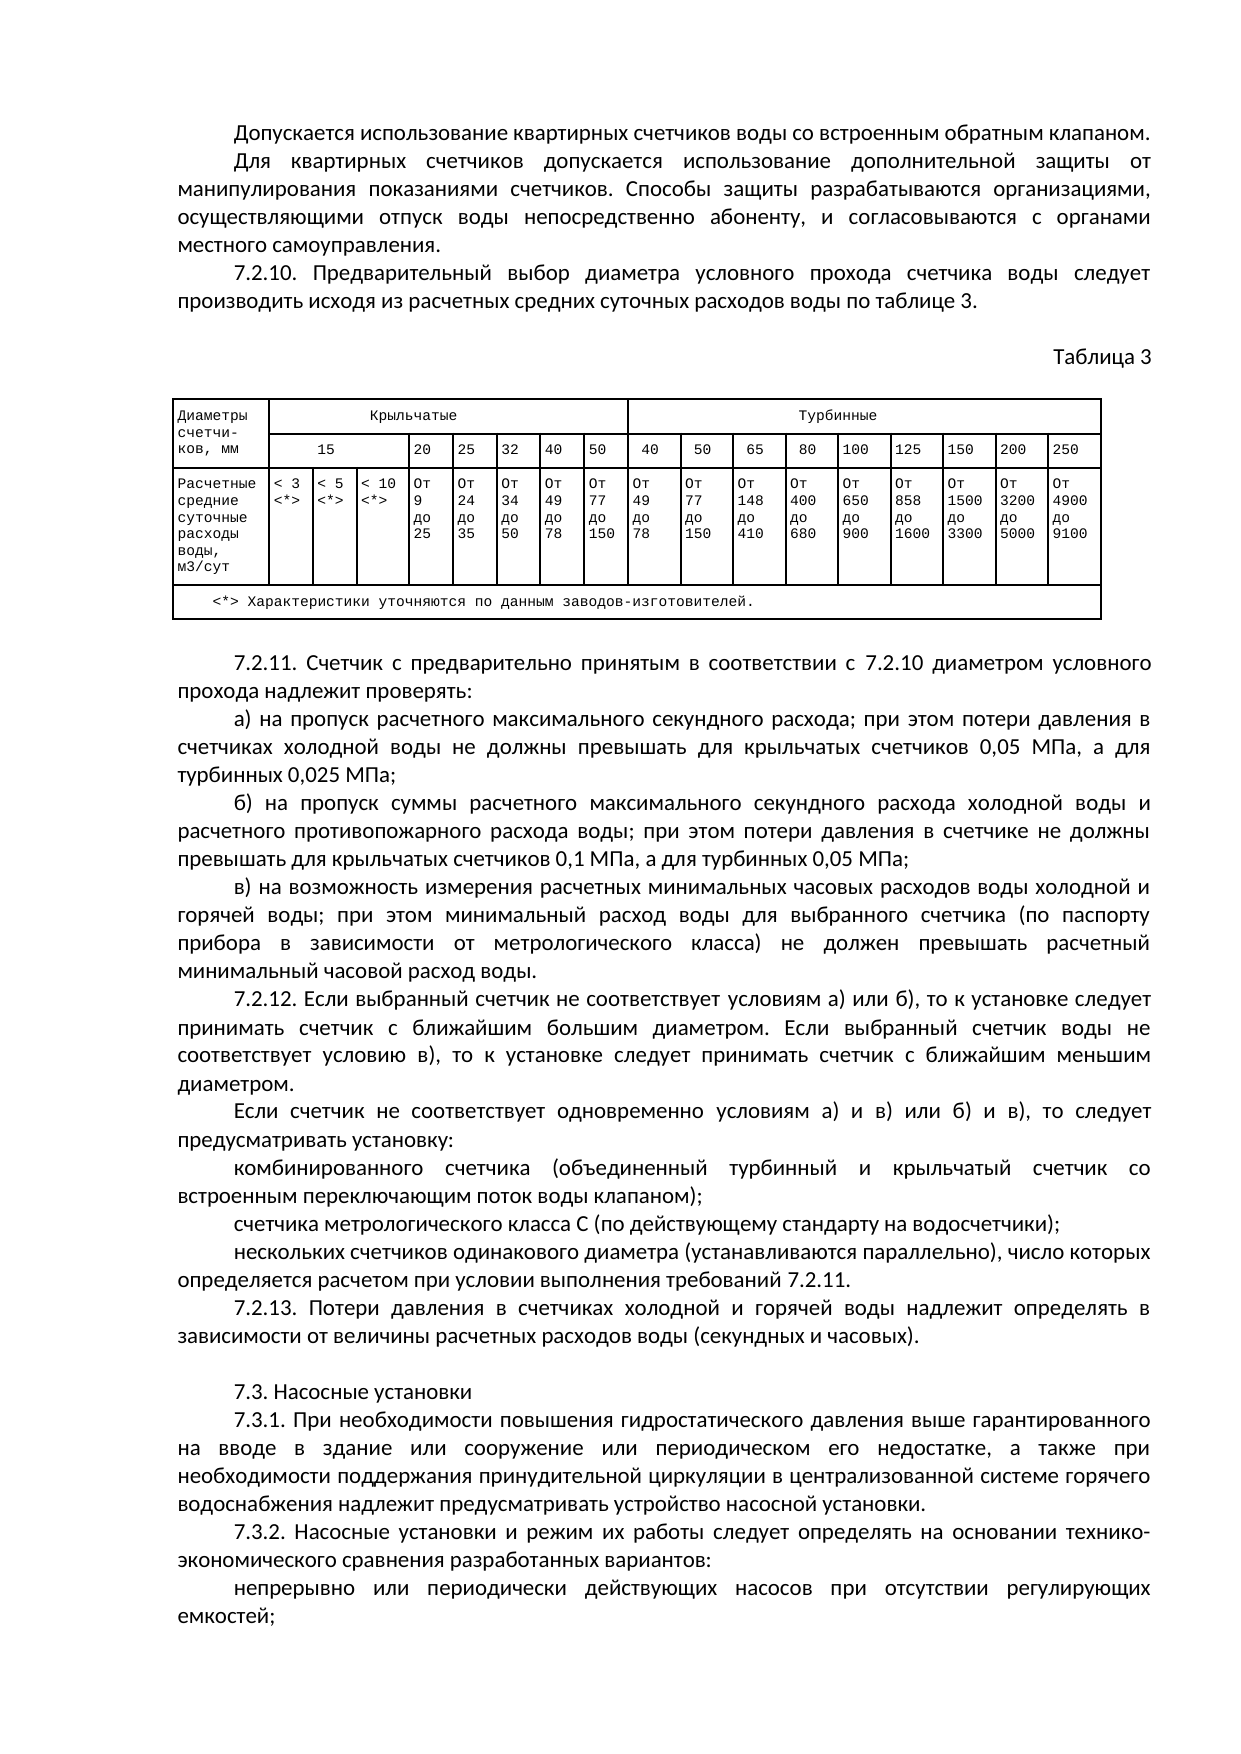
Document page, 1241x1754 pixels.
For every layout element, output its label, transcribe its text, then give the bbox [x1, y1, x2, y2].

table_cell Расчетные средние суточные расходы воды, м3/сут [174, 469, 268, 584]
text б) на пропуск суммы расчетного максимального секундного расхода холодной воды и расчетного противопожарного расхода воды; при этом потери давления в счетчике не должны превышать для крыльчатых счетчиков 0,1 МПа, а для турбинных 0,05 МПа; [177, 788, 1152, 872]
text 7.2.12. Если выбранный счетчик не соответствует условиям а) или б), то к установке следует принимать счетчик с ближайшим большим диаметром. Если выбранный счетчик воды не соответствует условию в), то к установке следует принимать счетчик с ближайшим меньшим диаметром. [177, 984, 1152, 1097]
text а) на пропуск расчетного максимального секундного расхода; при этом потери давления в счетчиках холодной воды не должны превышать для крыльчатых счетчиков 0,05 МПа, а для турбинных 0,025 МПа; [177, 704, 1152, 788]
text в) на возможность измерения расчетных минимальных часовых расходов воды холодной и горячей воды; при этом минимальный расход воды для выбранного счетчика (по паспорту прибора в зависимости от метрологического класса) не должен превышать расчетный минимальный часовой расход воды. [177, 872, 1152, 984]
table_header Турбинные [629, 400, 1100, 433]
table_cell От 49 до 78 [629, 469, 680, 584]
text 7.3.1. При необходимости повышения гидростатического давления выше гарантированного на вводе в здание или сооружение или периодическом его недостатке, а также при необходимости поддержания принудительной циркуляции в централизованной системе горячего водоснабжения надлежит предусматривать устройство насосной установки. [177, 1405, 1152, 1517]
table_cell От 400 до 680 [787, 469, 837, 584]
table_header Крыльчатые [270, 400, 627, 433]
table_cell От 4900 до 9100 [1049, 469, 1100, 584]
table_cell 50 [682, 435, 732, 467]
text 7.3.2. Насосные установки и режим их работы следует определять на основании технико-экономического сравнения разработанных вариантов: [177, 1517, 1152, 1573]
text непрерывно или периодически действующих насосов при отсутствии регулирующих емкостей; [177, 1573, 1152, 1629]
table_cell 125 [892, 435, 942, 467]
table_cell < 3 <*> [270, 469, 312, 584]
table_cell От 9 до 25 [410, 469, 452, 584]
text Допускается использование квартирных счетчиков воды со встроенным обратным клапаном. [177, 118, 1152, 146]
table_cell 50 [585, 435, 627, 467]
table_cell 20 [410, 435, 452, 467]
text Если счетчик не соответствует одновременно условиям а) и в) или б) и в), то следует предусматривать установку: [177, 1097, 1152, 1153]
table_cell 150 [944, 435, 995, 467]
table_cell От 34 до 50 [498, 469, 539, 584]
table_cell <*> Характеристики уточняются по данным заводов-изготовителей. [174, 586, 1100, 618]
text 7.2.13. Потери давления в счетчиках холодной и горячей воды надлежит определять в зависимости от величины расчетных расходов воды (секундных и часовых). [177, 1293, 1152, 1349]
table_cell 250 [1049, 435, 1100, 467]
table_cell 65 [734, 435, 785, 467]
table_cell 40 [541, 435, 583, 467]
table_cell От 650 до 900 [839, 469, 890, 584]
table_cell От 148 до 410 [734, 469, 785, 584]
table_cell 80 [787, 435, 837, 467]
text нескольких счетчиков одинакового диаметра (устанавливаются параллельно), число которых определяется расчетом при условии выполнения требований 7.2.11. [177, 1237, 1152, 1293]
table_header Диаметры счетчи- ков, мм [174, 400, 268, 467]
table_cell 32 [498, 435, 539, 467]
table_cell 100 [839, 435, 890, 467]
table_cell От 24 до 35 [454, 469, 496, 584]
table_cell < 5 <*> [314, 469, 356, 584]
table_cell 25 [454, 435, 496, 467]
text Для квартирных счетчиков допускается использование дополнительной защиты от манипулирования показаниями счетчиков. Способы защиты разрабатываются организациями, осуществляющими отпуск воды непосредственно абоненту, и согласовываются с органами местного самоуправления. [177, 146, 1152, 258]
table_cell От 3200 до 5000 [997, 469, 1047, 584]
table_cell 15 [270, 435, 408, 467]
text Таблица 3 [177, 342, 1152, 370]
table_cell От 1500 до 3300 [944, 469, 995, 584]
table_cell 200 [997, 435, 1047, 467]
table_cell От 858 до 1600 [892, 469, 942, 584]
text 7.2.10. Предварительный выбор диаметра условного прохода счетчика воды следует производить исходя из расчетных средних суточных расходов воды по таблице 3. [177, 258, 1152, 314]
text 7.3. Насосные установки [177, 1377, 1152, 1405]
text 7.2.11. Счетчик с предварительно принятым в соответствии с 7.2.10 диаметром условного прохода надлежит проверять: [177, 648, 1152, 704]
table_cell От 77 до 150 [682, 469, 732, 584]
table_cell 40 [629, 435, 680, 467]
table_cell От 49 до 78 [541, 469, 583, 584]
text счетчика метрологического класса C (по действующему стандарту на водосчетчики); [177, 1209, 1152, 1237]
text комбинированного счетчика (объединенный турбинный и крыльчатый счетчик со встроенным переключающим поток воды клапаном); [177, 1153, 1152, 1209]
table_cell От 77 до 150 [585, 469, 627, 584]
table_cell < 10 <*> [358, 469, 408, 584]
